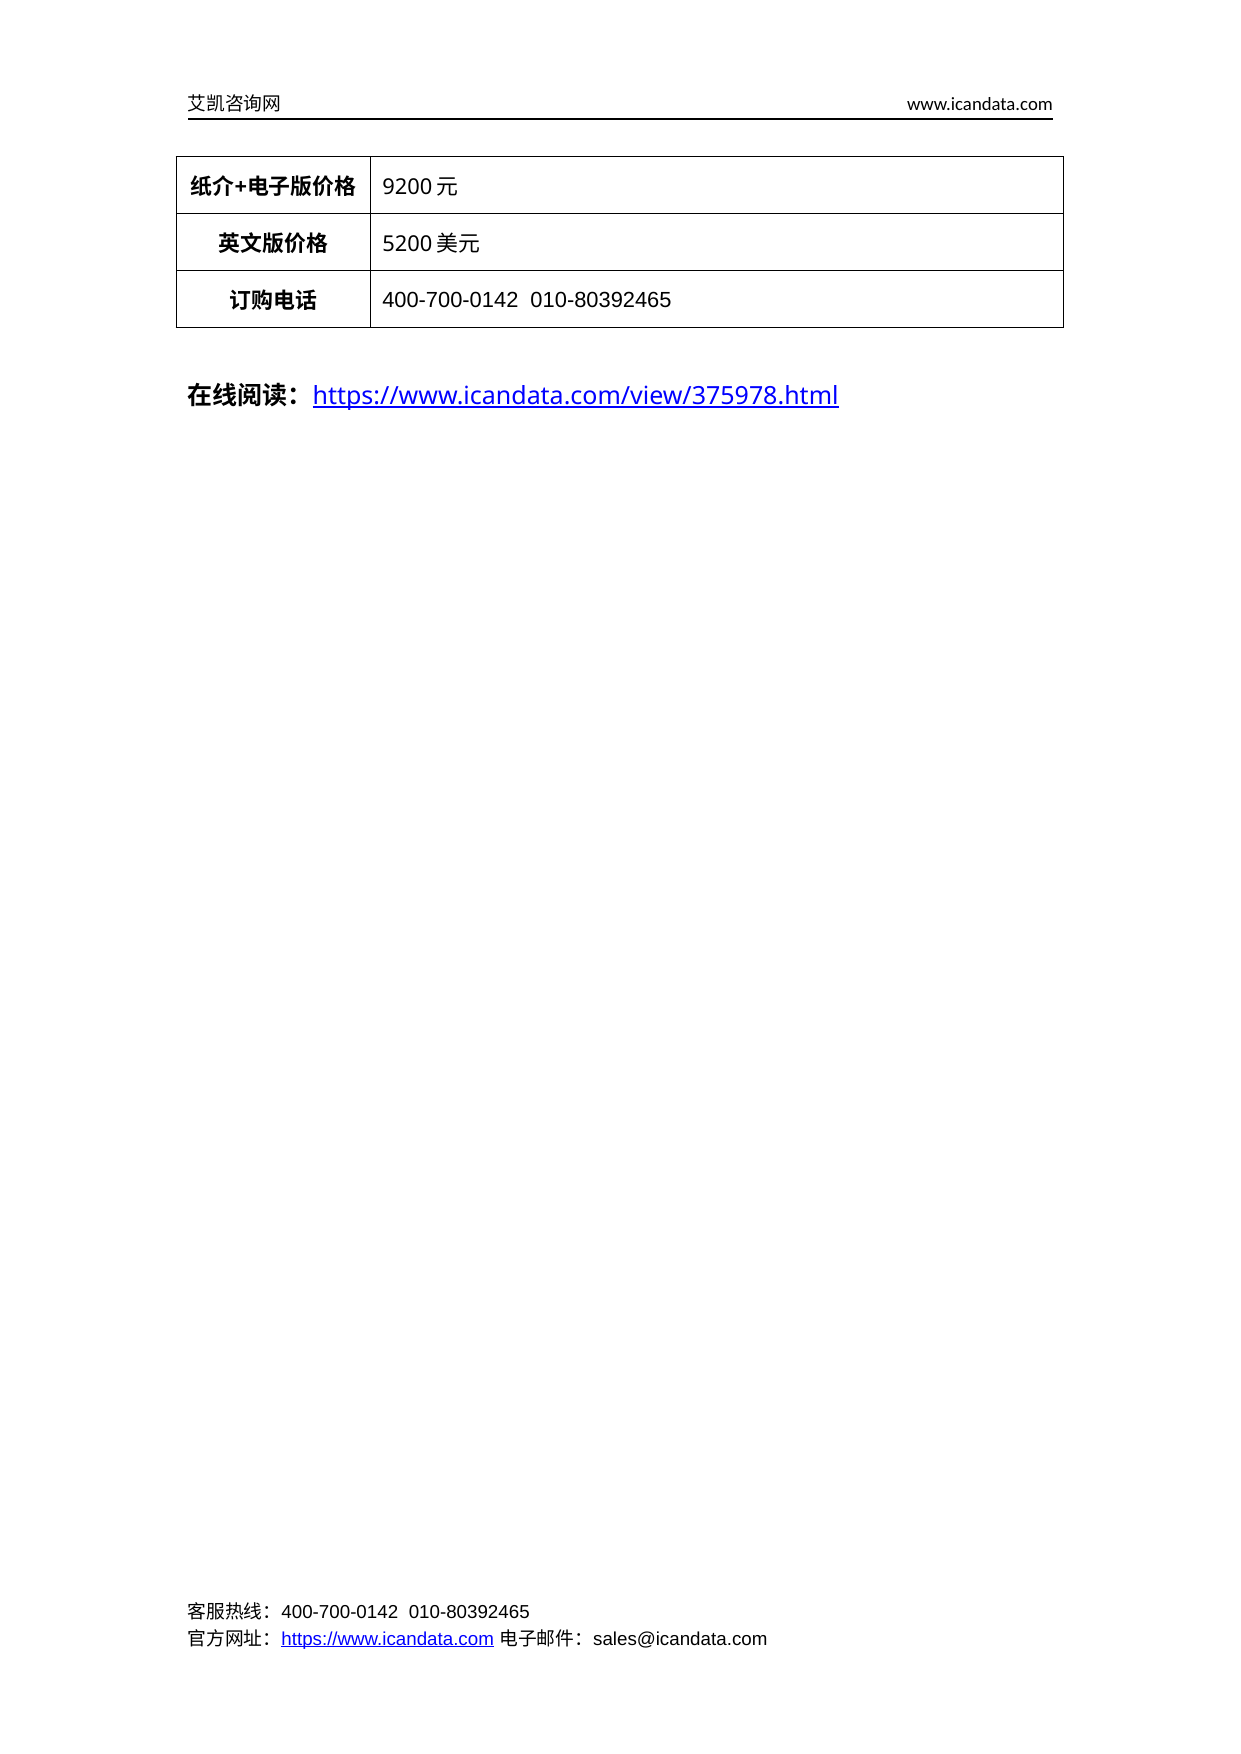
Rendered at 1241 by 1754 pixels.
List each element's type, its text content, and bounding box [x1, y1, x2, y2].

table_cell 5200美元 [371, 214, 1063, 270]
text 在线阅读：https://www.icandata.com/view/375978.html [187, 361, 1053, 426]
table_cell 英文版价格 [177, 214, 370, 270]
table_cell 9200元 [371, 157, 1063, 213]
table_cell 400-700-0142 010-80392465 [371, 271, 1063, 327]
table_cell 纸介+电子版价格 [177, 157, 370, 213]
table_cell 订购电话 [177, 271, 370, 327]
